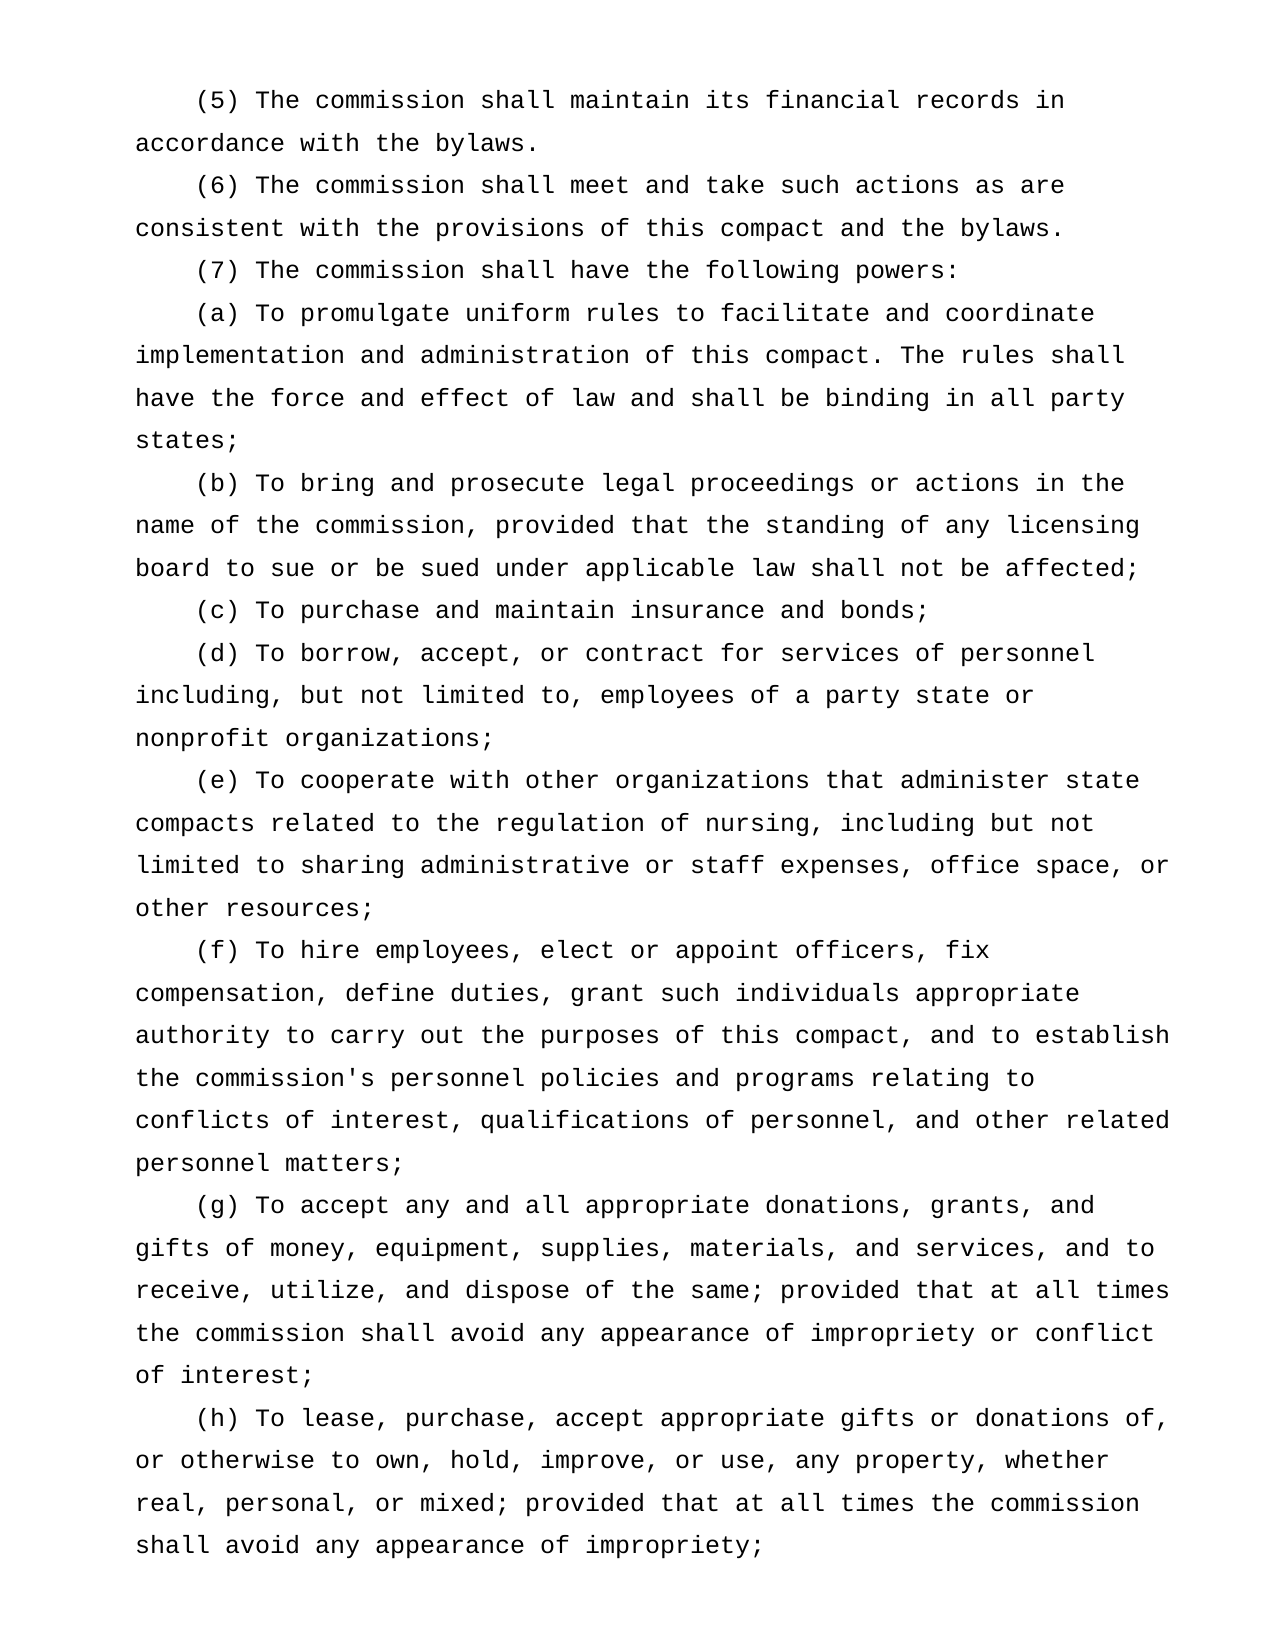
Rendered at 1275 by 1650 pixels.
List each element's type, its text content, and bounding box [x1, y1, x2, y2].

text (b) To bring and prosecute legal proceedings or actions in the name of the commission, provided that the standing of any licensing board to sue or be sued under applicable law shall not be affected; [135, 457, 1170, 585]
text (h) To lease, purchase, accept appropriate gifts or donations of, or otherwise to own, hold, improve, or use, any property, whether real, personal, or mixed; provided that at all times the commission shall avoid any appearance of impropriety; [135, 1392, 1170, 1562]
text (e) To cooperate with other organizations that administer state compacts related to the regulation of nursing, including but not limited to sharing administrative or staff expenses, office space, or other resources; [135, 755, 1170, 925]
text (a) To promulgate uniform rules to facilitate and coordinate implementation and administration of this compact. The rules shall have the force and effect of law and shall be binding in all party states; [135, 287, 1170, 457]
text (d) To borrow, accept, or contract for services of personnel including, but not limited to, employees of a party state or nonprofit organizations; [135, 627, 1170, 755]
text (f) To hire employees, elect or appoint officers, fix compensation, define duties, grant such individuals appropriate authority to carry out the purposes of this compact, and to establish the commission's personnel policies and programs relating to conflicts of interest, qualifications of personnel, and other related personnel matters; [135, 925, 1170, 1180]
text (6) The commission shall meet and take such actions as are consistent with the provisions of this compact and the bylaws. [135, 160, 1170, 245]
text (7) The commission shall have the following powers: [135, 245, 1170, 287]
text (5) The commission shall maintain its financial records in accordance with the bylaws. [135, 75, 1170, 160]
text (c) To purchase and maintain insurance and bonds; [135, 585, 1170, 627]
text (g) To accept any and all appropriate donations, grants, and gifts of money, equipment, supplies, materials, and services, and to receive, utilize, and dispose of the same; provided that at all times the commission shall avoid any appearance of impropriety or conflict of interest; [135, 1180, 1170, 1392]
